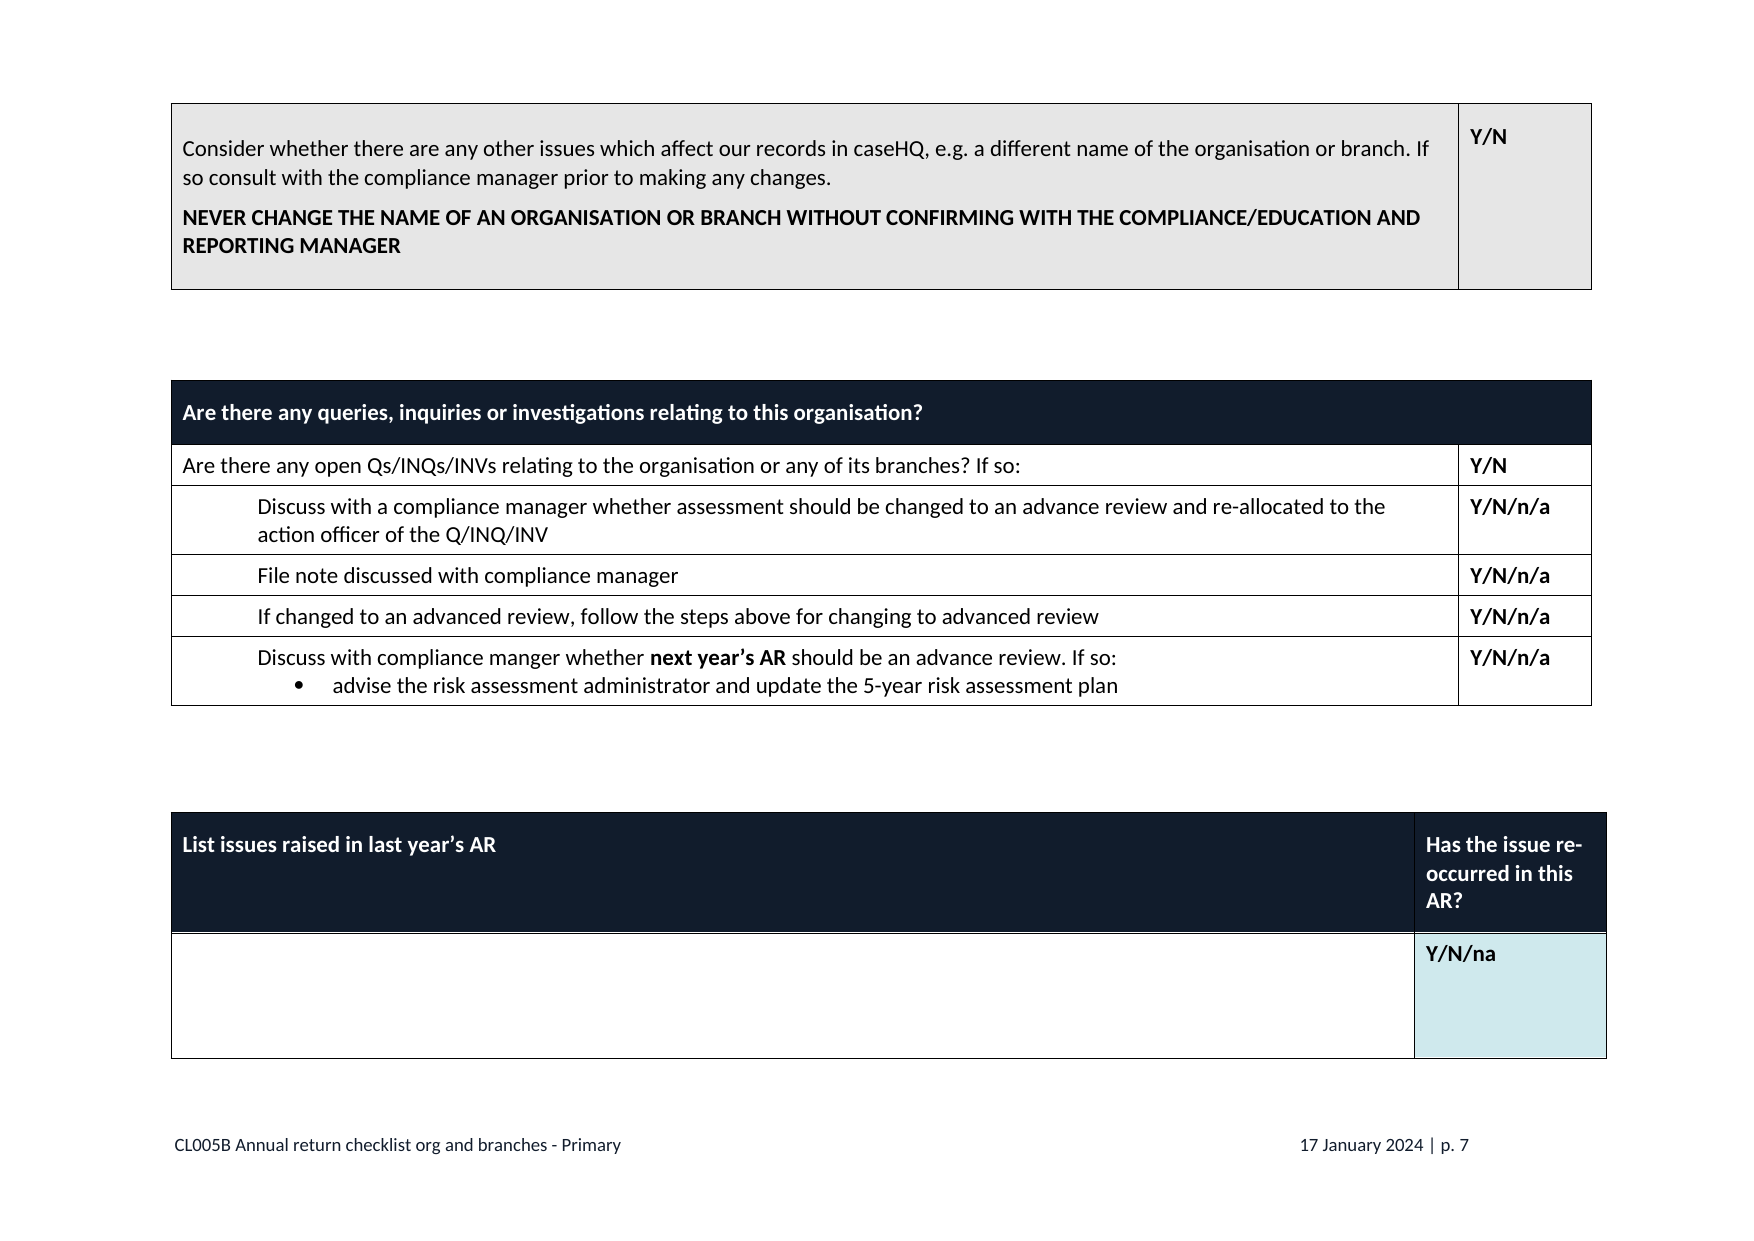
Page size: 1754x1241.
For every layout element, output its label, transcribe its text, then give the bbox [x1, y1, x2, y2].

table_cell Y/N/n/a [1459, 596, 1591, 636]
table_cell Discuss with compliance manger whether next year’s AR should be an advance review. If so: advise the risk assessment administrator and update the 5-year risk assessment plan [172, 637, 1458, 705]
table_cell Discuss with a compliance manager whether assessment should be changed to an advance review and re-allocated to the action officer of the Q/INQ/INV [172, 486, 1458, 554]
table_header Are there any queries, inquiries or investigations relating to this organisation? [172, 381, 1591, 444]
table_cell Y/N/na [1415, 934, 1606, 1057]
table_cell Y/N/n/a [1459, 486, 1591, 554]
table_cell Are there any open Qs/INQs/INVs relating to the organisation or any of its branches? If so: [172, 445, 1458, 485]
table_header List issues raised in last year’s AR [172, 813, 1414, 932]
table_cell [172, 934, 1414, 1057]
table_cell Y/N [1459, 445, 1591, 485]
table_cell If changed to an advanced review, follow the steps above for changing to advanced review [172, 596, 1458, 636]
table_cell File note discussed with compliance manager [172, 555, 1458, 595]
table_cell Consider whether there are any other issues which affect our records in caseHQ, e.g. a different name of the organisation or branch. If so consult with the compliance manager prior to making any changes. NEVER CHANGE THE NAME OF AN ORGANISATION OR BRANCH WITHOUT CONFIRMING WITH THE COMPLIANCE/EDUCATION AND REPORTING MANAGER [172, 104, 1458, 289]
table_header Has the issue re-occurred in this AR? [1415, 813, 1606, 932]
table_cell Y/N/n/a [1459, 555, 1591, 595]
table_cell Y/N/n/a [1459, 637, 1591, 705]
table_cell Y/N [1459, 104, 1591, 289]
